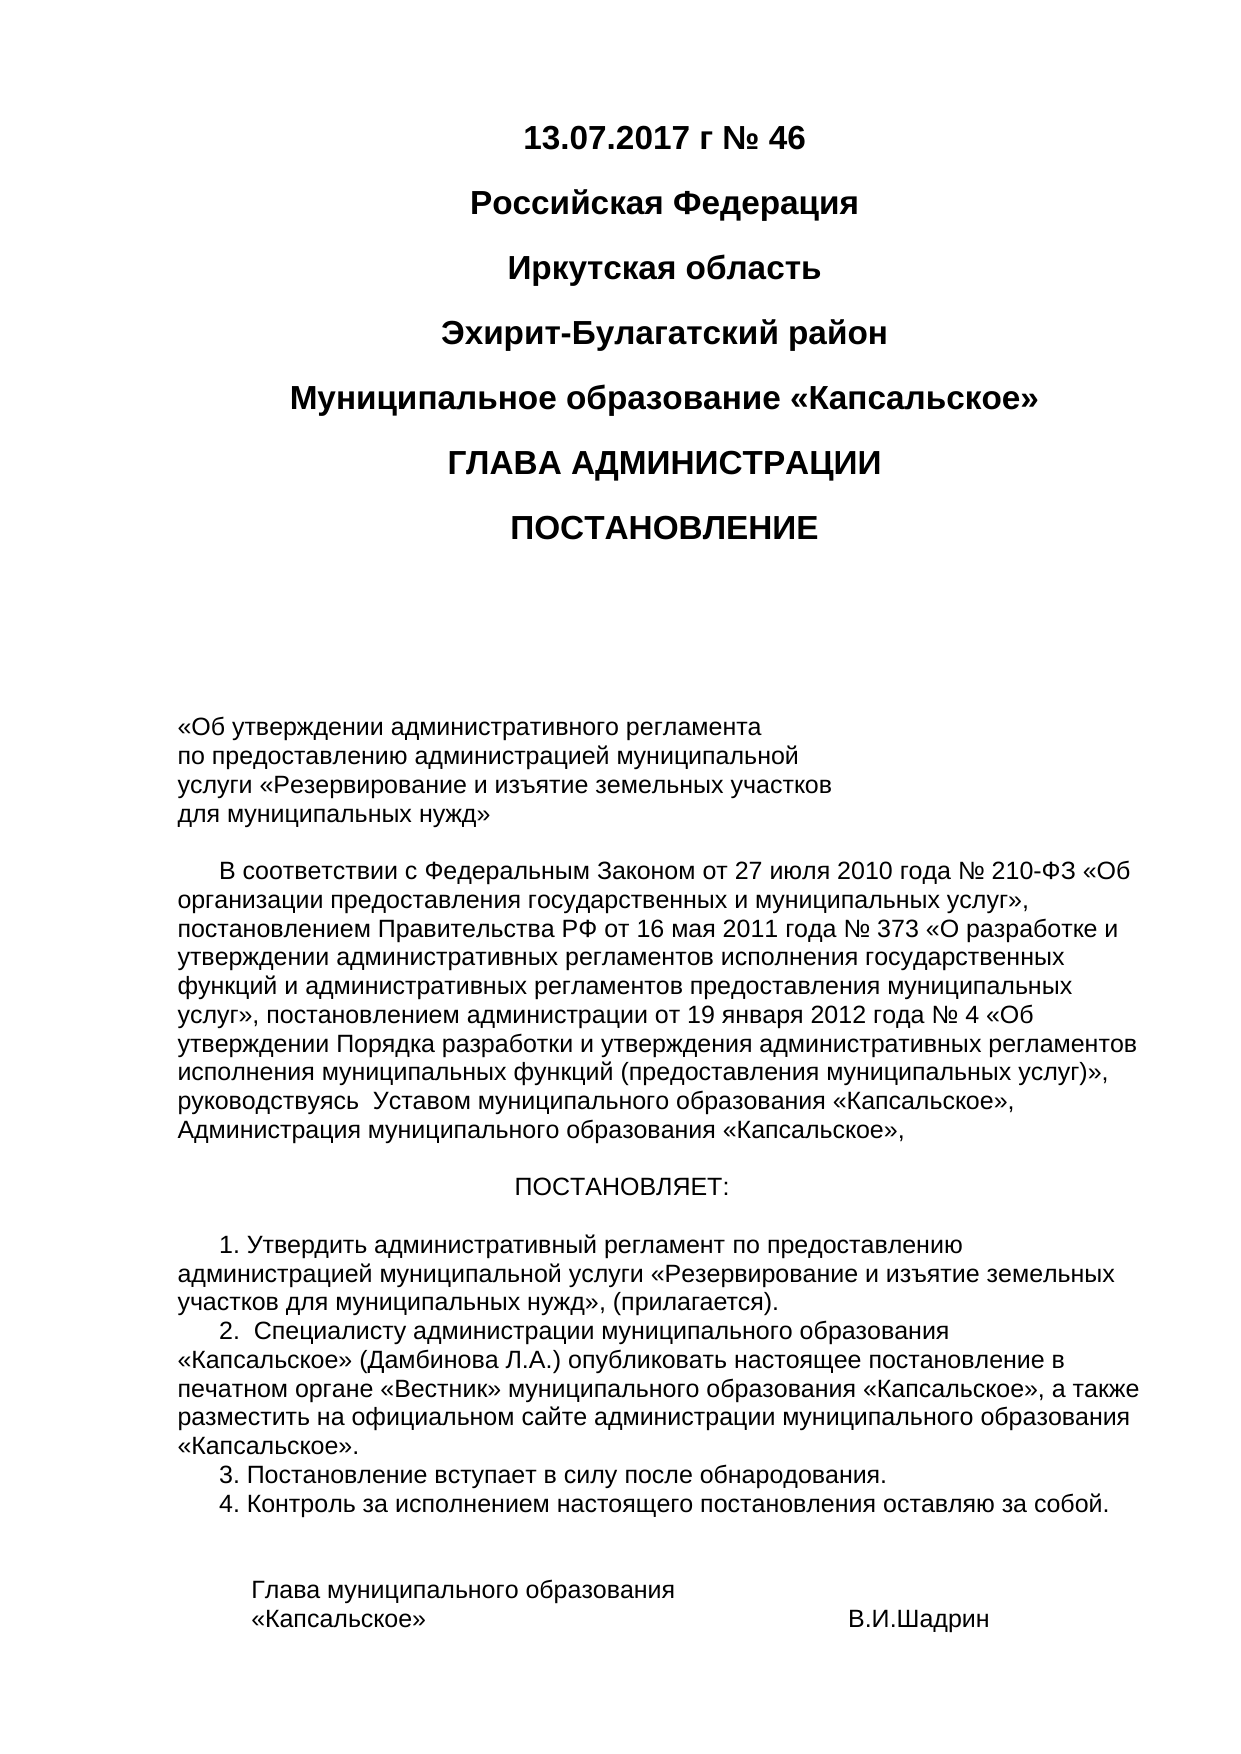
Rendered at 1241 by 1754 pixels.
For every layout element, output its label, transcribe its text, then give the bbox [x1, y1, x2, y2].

text 3. Постановление вступает в силу после обнародования. [177, 1460, 1152, 1489]
text ГЛАВА АДМИНИСТРАЦИИ [177, 443, 1152, 482]
text «Об утверждении административного регламента [177, 712, 1152, 741]
text по предоставлению администрацией муниципальной [177, 741, 1152, 770]
text «Капсальское» (Дамбинова Л.А.) опубликовать настоящее постановление в печатном органе «Вестник» муниципального образования «Капсальское», а также разместить на официальном сайте администрации муниципального образования «Капсальское». [177, 1345, 1152, 1460]
text услуги «Резервирование и изъятие земельных участков [177, 770, 1152, 799]
text для муниципальных нужд» [177, 799, 1152, 827]
text ПОСТАНОВЛЕНИЕ [177, 508, 1152, 547]
text В соответствии с Федеральным Законом от 27 июля 2010 года № 210-ФЗ «Об организации предоставления государственных и муниципальных услуг», постановлением Правительства РФ от 16 мая 2011 года № 373 «О разработке и утверждении административных регламентов исполнения государственных функций и административных регламентов предоставления муниципальных услуг», постановлением администрации от 19 января 2012 года № 4 «Об утверждении Порядка разработки и утверждения административных регламентов исполнения муниципальных функций (предоставления муниципальных услуг)», руководствуясь Уставом муниципального образования «Капсальское», Администрация муниципального образования «Капсальское», [177, 856, 1152, 1144]
text 4. Контроль за исполнением настоящего постановления оставляю за собой. [177, 1489, 1152, 1517]
text Глава муниципального образования [177, 1575, 1152, 1604]
text Муниципальное образование «Капсальское» [177, 378, 1152, 417]
text «Капсальское» В.И.Шадрин [177, 1604, 1152, 1632]
text 2. Специалисту администрации муниципального образования [177, 1316, 1152, 1345]
text Иркутская область [177, 248, 1152, 287]
text 1. Утвердить административный регламент по предоставлению администрацией муниципальной услуги «Резервирование и изъятие земельных участков для муниципальных нужд», (прилагается). [177, 1230, 1152, 1316]
text ПОСТАНОВЛЯЕТ: [177, 1172, 1152, 1201]
text Российская Федерация [177, 183, 1152, 222]
text 13.07.2017 г № 46 [177, 118, 1152, 157]
text Эхирит-Булагатский район [177, 313, 1152, 352]
